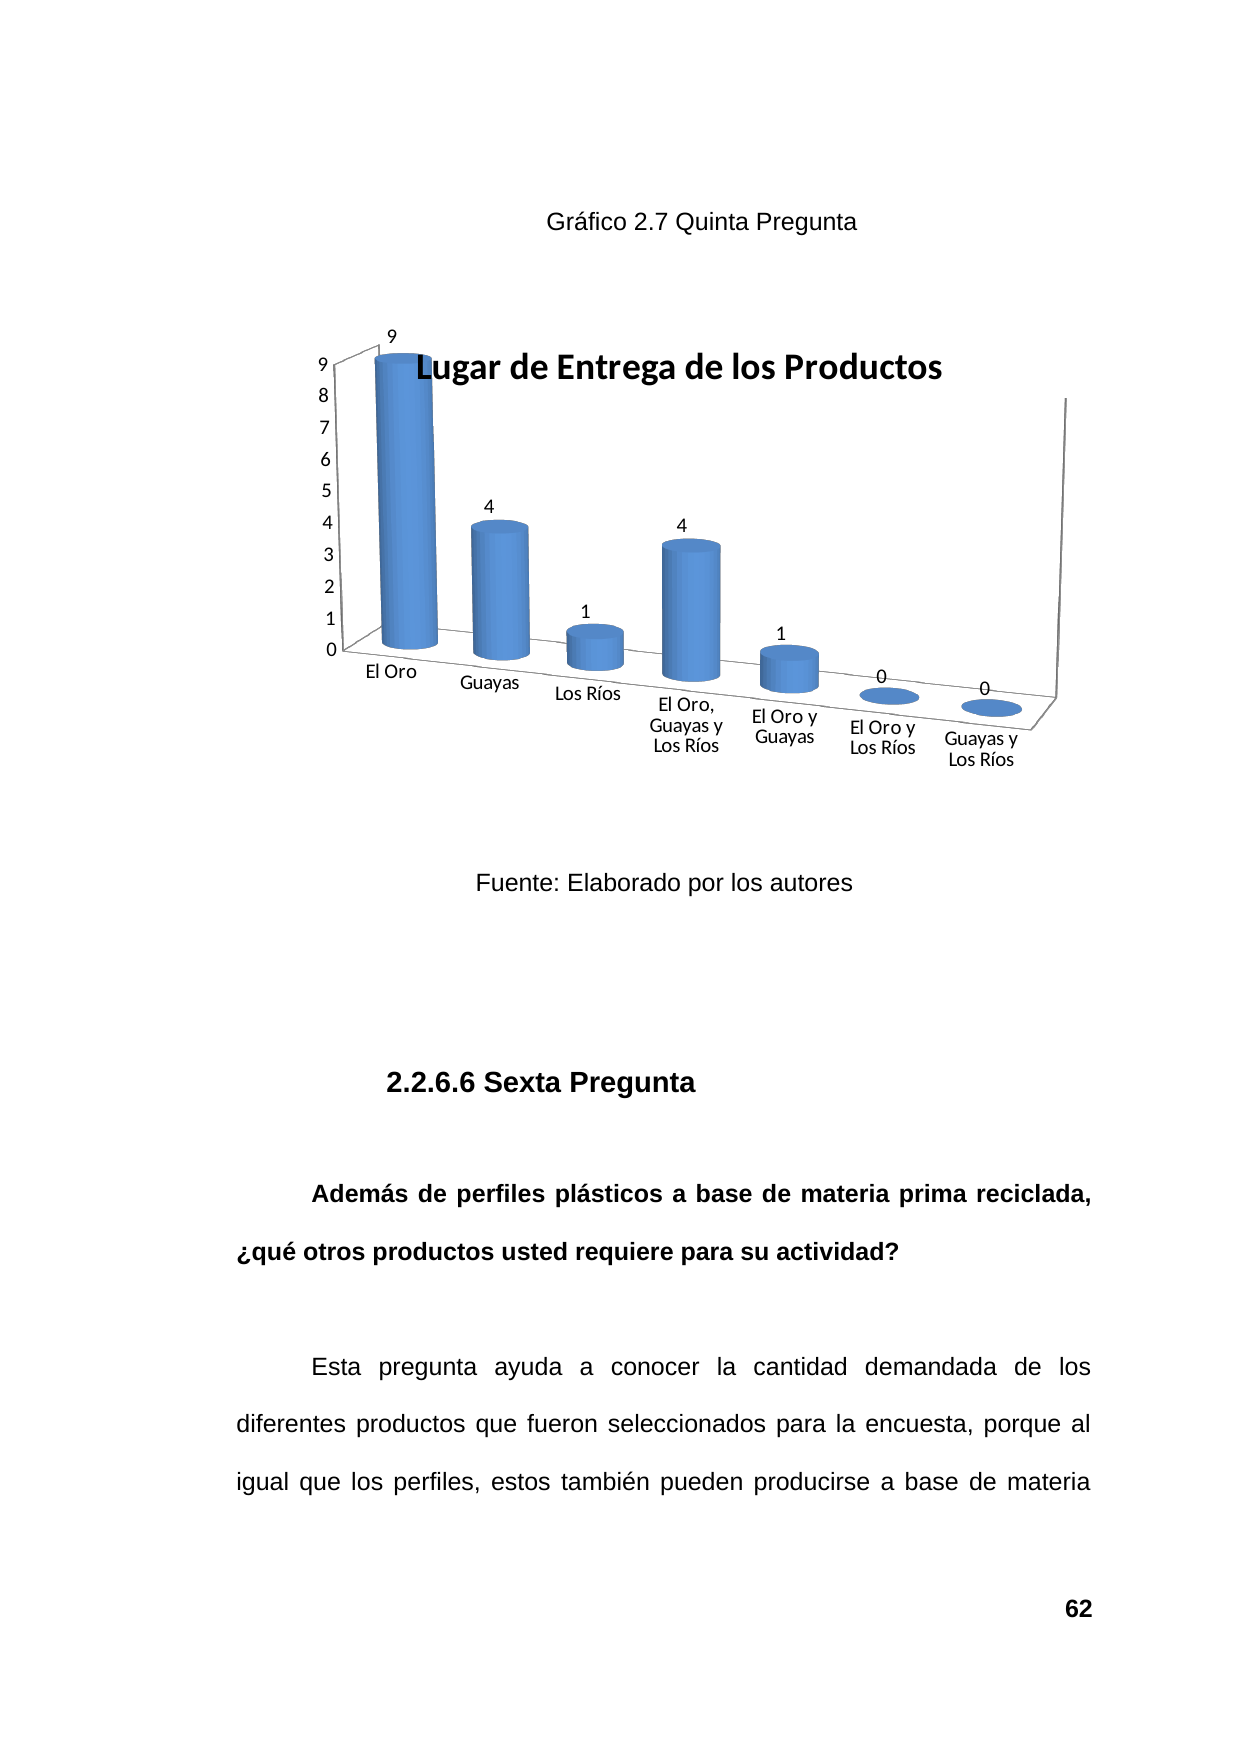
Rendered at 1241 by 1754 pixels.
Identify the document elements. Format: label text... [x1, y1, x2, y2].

subtitle 2.2.6.6 Sexta Pregunta [386, 1065, 1092, 1099]
text Gráfico 2.7 Quinta Pregunta [311, 207, 1092, 236]
text Además de perfiles plásticos a base de materia prima reciclada, ¿qué otros productos usted requiere para su actividad? [236, 1179, 1092, 1266]
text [236, 1352, 1092, 1496]
text Fuente: Elaborado por los autores [236, 839, 1092, 896]
